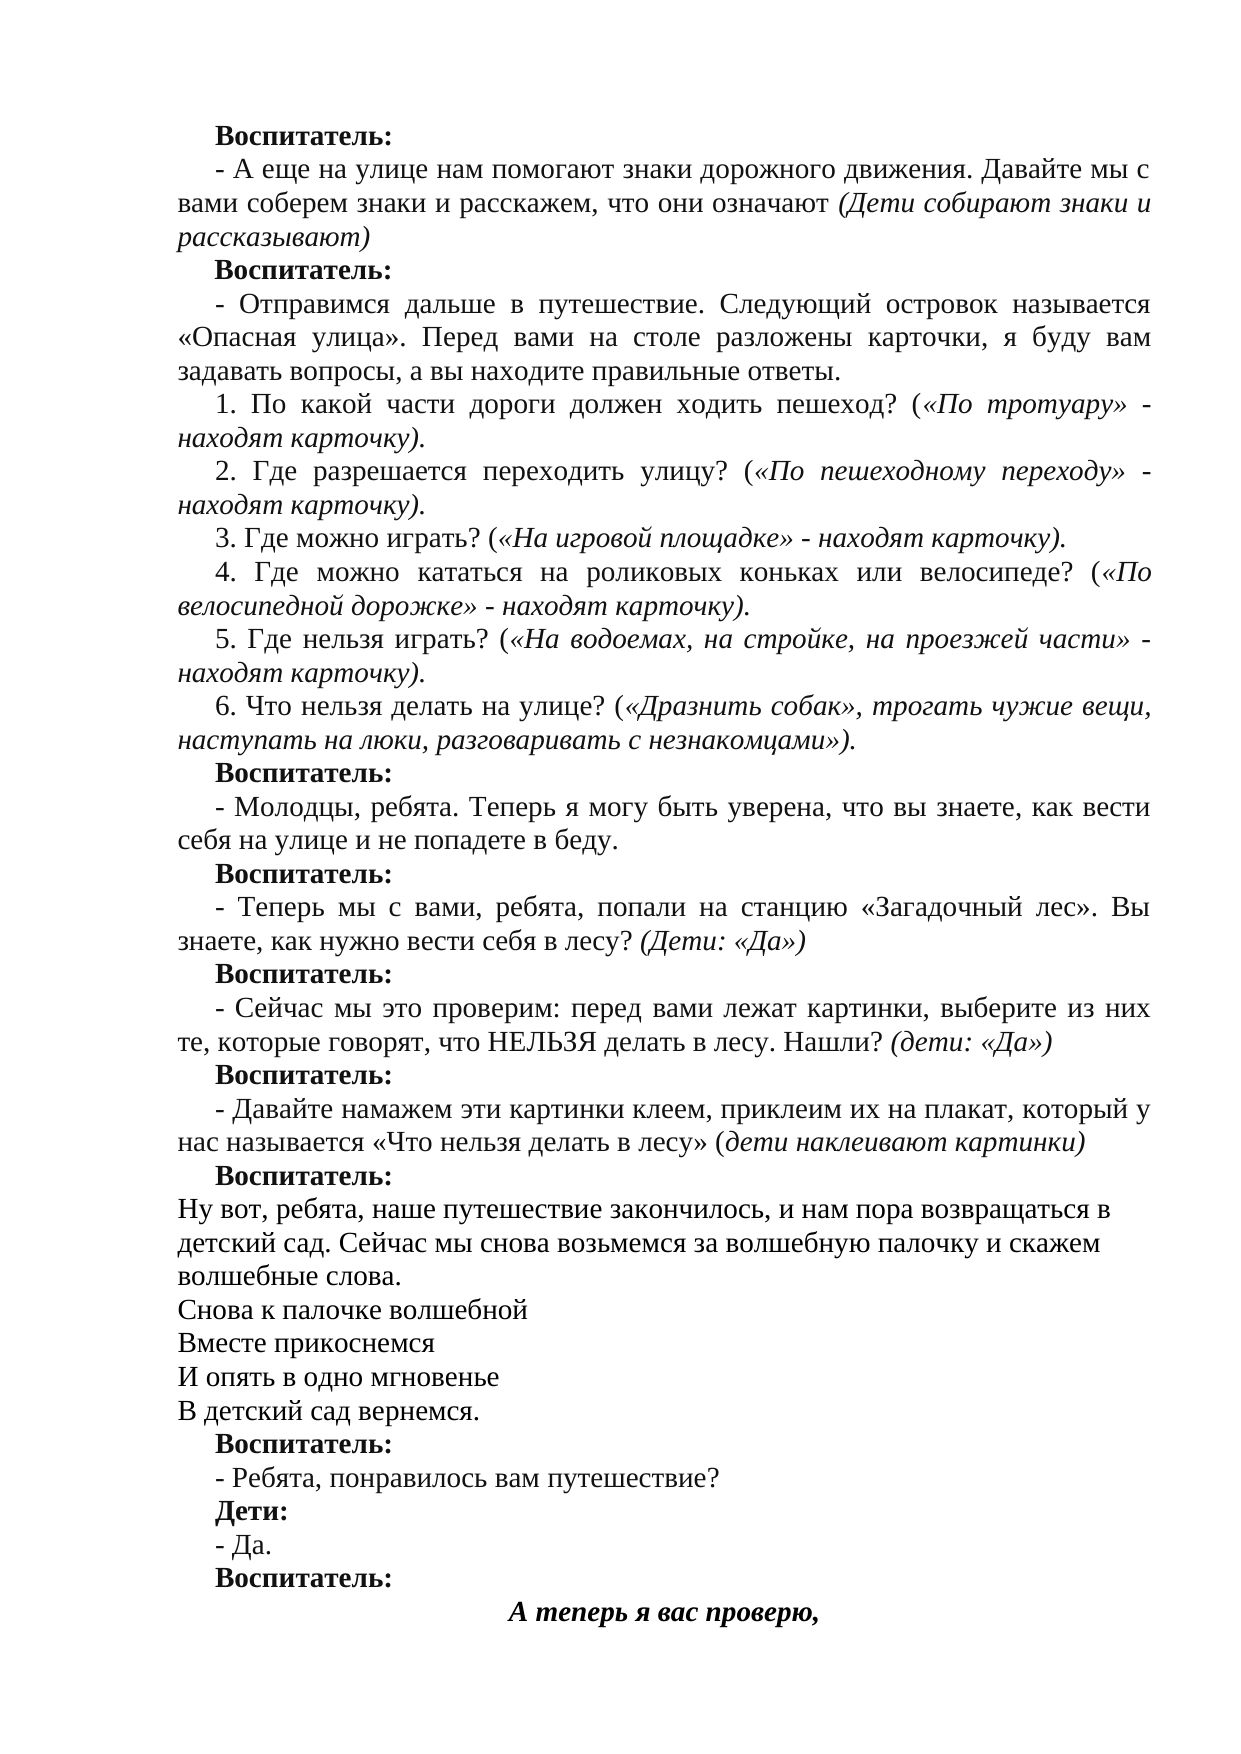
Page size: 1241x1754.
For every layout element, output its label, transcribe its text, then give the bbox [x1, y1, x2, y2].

text А теперь я вас проверю, [177, 1594, 1152, 1627]
text - А еще на улице нам помогают знаки дорожного движения. Давайте мы с вами соберем знаки и расскажем, что они означают (Дети собирают знаки и рассказывают) [177, 152, 1152, 252]
text - Сейчас мы это проверим: перед вами лежат картинки, выберите из них те, которые говорят, что НЕЛЬЗЯ делать в лесу. Нашли? (дети: «Да») [177, 990, 1152, 1057]
text - Молодцы, ребята. Теперь я могу быть уверена, что вы знаете, как вести себя на улице и не попадете в беду. [177, 789, 1152, 856]
text 3. Где можно играть? («На игровой площадке» - находят карточку). [177, 521, 1152, 554]
text Воспитатель: [177, 755, 1152, 789]
text В детский сад вернемся. [177, 1393, 1152, 1426]
text Снова к палочке волшебной [177, 1292, 1152, 1326]
text 5. Где нельзя играть? («На водоемах, на стройке, на проезжей части» - находят карточку). [177, 621, 1152, 688]
text Воспитатель: [177, 1426, 1152, 1460]
text Дети: [177, 1493, 1152, 1527]
text - Отправимся дальше в путешествие. Следующий островок называется «Опасная улица». Перед вами на столе разложены карточки, я буду вам задавать вопросы, а вы находите правильные ответы. [177, 286, 1152, 386]
text 4. Где можно кататься на роликовых коньках или велосипеде? («По велосипедной дорожке» - находят карточку). [177, 554, 1152, 621]
text Воспитатель: [177, 1560, 1152, 1594]
text - Ребята, понравилось вам путешествие? [177, 1460, 1152, 1493]
text - Теперь мы с вами, ребята, попали на станцию «Загадочный лес». Вы знаете, как нужно вести себя в лесу? (Дети: «Да») [177, 889, 1152, 957]
text Воспитатель: [177, 1158, 1152, 1191]
text Воспитатель: [177, 856, 1152, 889]
text Воспитатель: [177, 957, 1152, 990]
text - Да. [177, 1527, 1152, 1560]
text Вместе прикоснемся [177, 1326, 1152, 1359]
text Воспитатель: [177, 1057, 1152, 1091]
text Ну вот, ребята, наше путешествие закончилось, и нам пора возвращаться в детский сад. Сейчас мы снова возьмемся за волшебную палочку и скажем волшебные слова. [177, 1191, 1152, 1292]
text 2. Где разрешается переходить улицу? («По пешеходному переходу» - находят карточку). [177, 453, 1152, 521]
text 1. По какой части дороги должен ходить пешеход? («По тротуару» - находят карточку). [177, 386, 1152, 453]
text Воспитатель: [177, 252, 1152, 286]
text Воспитатель: [177, 118, 1152, 152]
text И опять в одно мгновенье [177, 1359, 1152, 1393]
text 6. Что нельзя делать на улице? («Дразнить собак», трогать чужие вещи, наступать на люки, разговаривать с незнакомцами»). [177, 688, 1152, 755]
text - Давайте намажем эти картинки клеем, приклеим их на плакат, который у нас называется «Что нельзя делать в лесу» (дети наклеивают картинки) [177, 1091, 1152, 1158]
